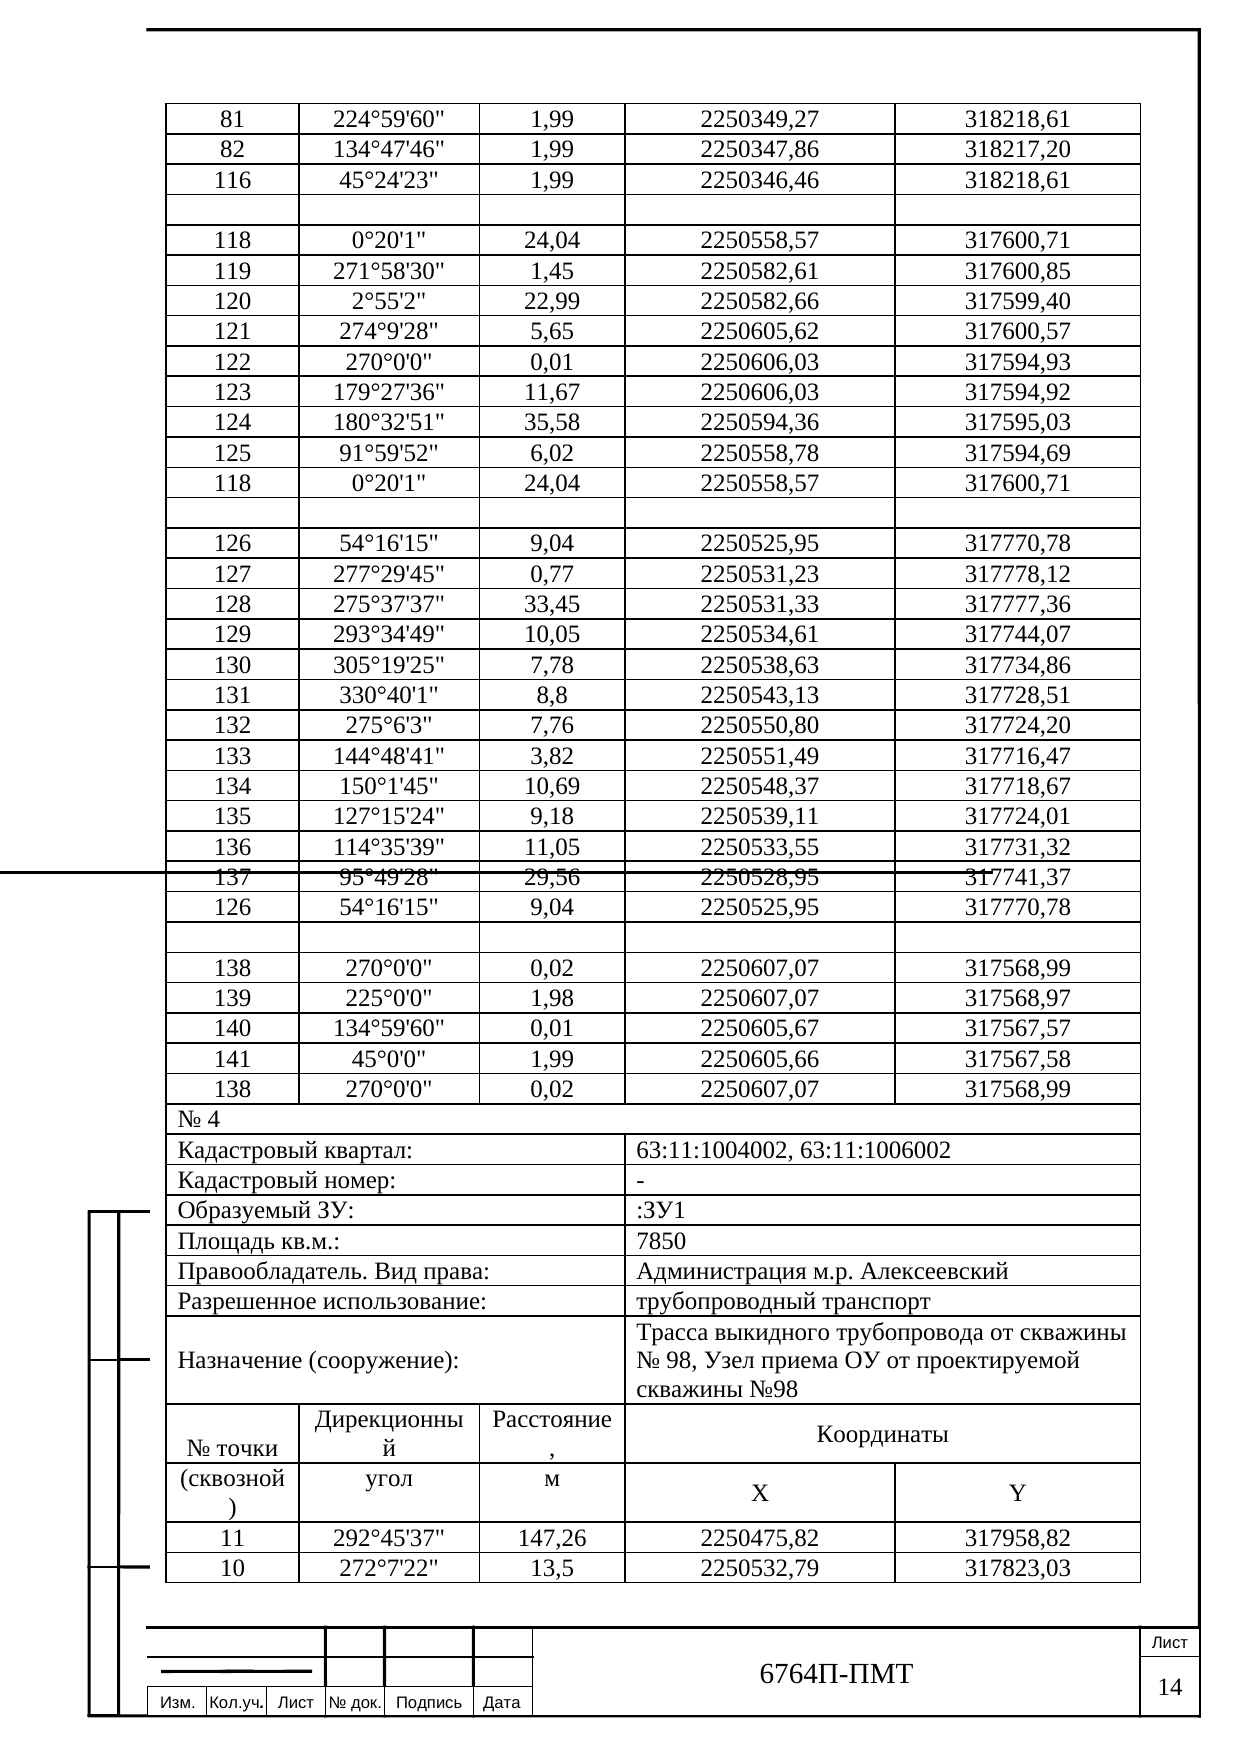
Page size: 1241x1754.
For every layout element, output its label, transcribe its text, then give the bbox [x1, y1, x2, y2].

table_cell 2250534,61 [626, 620, 894, 648]
table_cell 275°6'3" [300, 711, 479, 739]
table_cell 2250531,33 [626, 589, 894, 618]
table_cell 292°45'37" [300, 1523, 479, 1551]
table_cell 2250525,95 [626, 892, 894, 921]
table_cell 317567,58 [896, 1044, 1140, 1073]
table_cell 2250525,95 [626, 529, 894, 557]
table_cell 317744,07 [896, 620, 1140, 648]
table_cell 317724,20 [896, 711, 1140, 739]
table_cell 1,99 [480, 1044, 624, 1073]
table_cell 134 [167, 771, 298, 800]
table_cell 317600,57 [896, 316, 1140, 345]
table_cell 317778,12 [896, 559, 1140, 588]
table_cell [300, 195, 479, 224]
table_cell 95°49'28" [300, 862, 479, 891]
table_cell 11,05 [480, 832, 624, 860]
table_cell 130 [167, 650, 298, 678]
table_cell 118 [167, 226, 298, 254]
table_cell Образуемый ЗУ: [167, 1196, 624, 1224]
table_cell 2250532,79 [626, 1553, 894, 1582]
table_cell 128 [167, 589, 298, 618]
table_cell угол [300, 1464, 479, 1521]
table_cell 29,56 [480, 862, 624, 891]
table_cell 317599,40 [896, 286, 1140, 315]
table_cell 54°16'15" [300, 529, 479, 557]
table_cell 2250539,11 [626, 801, 894, 830]
table_cell 138 [167, 953, 298, 982]
table_cell 9,18 [480, 801, 624, 830]
table_cell 10 [167, 1553, 298, 1582]
table_cell 2250551,49 [626, 741, 894, 769]
table_cell Назначение (сооружение): [167, 1317, 624, 1403]
table_cell 317728,51 [896, 680, 1140, 709]
table_cell 134°59'60" [300, 1014, 479, 1042]
table_cell 2250528,95 [626, 862, 894, 891]
table_cell [167, 923, 298, 951]
table_cell 127°15'24" [300, 801, 479, 830]
table_cell 317594,93 [896, 347, 1140, 375]
table_cell 2250347,86 [626, 135, 894, 163]
table_cell 116 [167, 165, 298, 193]
table_cell 6,02 [480, 438, 624, 466]
table_cell 1,99 [480, 135, 624, 163]
table_cell 318218,61 [896, 104, 1140, 133]
table_cell 144°48'41" [300, 741, 479, 769]
table_cell 2250607,07 [626, 1074, 894, 1103]
table_cell 271°58'30" [300, 256, 479, 284]
table_cell 138 [167, 1074, 298, 1103]
table_cell 317594,69 [896, 438, 1140, 466]
table_cell 2250582,66 [626, 286, 894, 315]
table_cell 2250346,46 [626, 165, 894, 193]
table_cell 132 [167, 711, 298, 739]
table_cell 91°59'52" [300, 438, 479, 466]
table_cell 140 [167, 1014, 298, 1042]
table_cell (сквозной) [167, 1464, 298, 1521]
table_cell 225°0'0" [300, 983, 479, 1012]
table_cell 2250606,03 [626, 377, 894, 406]
table_cell 0,02 [480, 1074, 624, 1103]
table_cell 121 [167, 316, 298, 345]
table_cell [480, 498, 624, 527]
table_cell 136 [167, 832, 298, 860]
table_cell 318217,20 [896, 135, 1140, 163]
table_cell 45°24'23" [300, 165, 479, 193]
table_cell 22,99 [480, 286, 624, 315]
table_cell 2250558,57 [626, 226, 894, 254]
table_cell 24,04 [480, 226, 624, 254]
table_cell 180°32'51" [300, 407, 479, 436]
table_cell 0,02 [480, 953, 624, 982]
table_cell Правообладатель. Вид права: [167, 1256, 624, 1285]
table_cell 7850 [626, 1226, 1140, 1254]
table_cell 1,99 [480, 104, 624, 133]
table_cell 275°37'37" [300, 589, 479, 618]
table_cell 13,5 [480, 1553, 624, 1582]
table_cell 150°1'45" [300, 771, 479, 800]
table_cell 54°16'15" [300, 892, 479, 921]
table_cell 2250605,66 [626, 1044, 894, 1073]
table_cell 2250558,57 [626, 468, 894, 497]
table_cell Разрешенное использование: [167, 1286, 624, 1315]
table_cell 317567,57 [896, 1014, 1140, 1042]
table_cell 9,04 [480, 892, 624, 921]
table_cell 317724,01 [896, 801, 1140, 830]
table_cell 7,78 [480, 650, 624, 678]
table_cell 7,76 [480, 711, 624, 739]
table_cell 270°0'0" [300, 1074, 479, 1103]
table_cell [896, 498, 1140, 527]
table_cell 277°29'45" [300, 559, 479, 588]
table_cell Администрация м.р. Алексеевский [626, 1256, 1140, 1285]
table_cell [300, 498, 479, 527]
table_cell 272°7'22" [300, 1553, 479, 1582]
table_cell 274°9'28" [300, 316, 479, 345]
table_cell 133 [167, 741, 298, 769]
table_cell 118 [167, 468, 298, 497]
table_cell 2250607,07 [626, 953, 894, 982]
table_cell 2250548,37 [626, 771, 894, 800]
table_cell 141 [167, 1044, 298, 1073]
table_cell 2250606,03 [626, 347, 894, 375]
table_cell № 4 [167, 1105, 1140, 1133]
table_cell X [626, 1464, 894, 1521]
table_cell 2250533,55 [626, 832, 894, 860]
table_cell [167, 498, 298, 527]
table_cell м [480, 1464, 624, 1521]
table_cell 1,45 [480, 256, 624, 284]
table_cell 317741,37 [896, 862, 1140, 891]
table_cell Кадастровый квартал: [167, 1135, 624, 1163]
table_cell 137 [167, 862, 298, 891]
table_cell 270°0'0" [300, 953, 479, 982]
table_cell Трасса выкидного трубопровода от скважины № 98, Узел приема ОУ от проектируемой скважины №98 [626, 1317, 1140, 1403]
table_cell 0,01 [480, 347, 624, 375]
table_cell 1,98 [480, 983, 624, 1012]
table_cell 2250550,80 [626, 711, 894, 739]
table_cell [896, 923, 1140, 951]
table_cell 63:11:1004002, 63:11:1006002 [626, 1135, 1140, 1163]
table_cell 11 [167, 1523, 298, 1551]
table_cell 330°40'1" [300, 680, 479, 709]
table_cell 24,04 [480, 468, 624, 497]
table_cell 317568,99 [896, 953, 1140, 982]
table_cell № точки [167, 1405, 298, 1462]
table_cell 10,05 [480, 620, 624, 648]
table_cell Координаты [626, 1405, 1140, 1462]
table_cell 317600,71 [896, 226, 1140, 254]
table_cell 317731,32 [896, 832, 1140, 860]
table_cell 2250531,23 [626, 559, 894, 588]
table_cell 2250538,63 [626, 650, 894, 678]
table_cell 317777,36 [896, 589, 1140, 618]
table_cell 129 [167, 620, 298, 648]
table_cell 317568,99 [896, 1074, 1140, 1103]
table_cell 2250607,07 [626, 983, 894, 1012]
table_cell 134°47'46" [300, 135, 479, 163]
table_cell 317600,85 [896, 256, 1140, 284]
table_cell 2250594,36 [626, 407, 894, 436]
table_cell [480, 923, 624, 951]
table_cell 8,8 [480, 680, 624, 709]
table_cell 125 [167, 438, 298, 466]
table_cell 1,99 [480, 165, 624, 193]
table_cell 2250349,27 [626, 104, 894, 133]
table_cell 0,01 [480, 1014, 624, 1042]
table_cell 317734,86 [896, 650, 1140, 678]
table_cell 317958,82 [896, 1523, 1140, 1551]
table_cell 81 [167, 104, 298, 133]
table_cell 124 [167, 407, 298, 436]
table_cell 9,04 [480, 529, 624, 557]
table_cell 35,58 [480, 407, 624, 436]
table_cell 2250605,62 [626, 316, 894, 345]
table_cell Площадь кв.м.: [167, 1226, 624, 1254]
table_cell 2250605,67 [626, 1014, 894, 1042]
table_cell 139 [167, 983, 298, 1012]
table_cell [896, 195, 1140, 224]
table_cell - [626, 1165, 1140, 1194]
table_cell 2250582,61 [626, 256, 894, 284]
table_cell 224°59'60" [300, 104, 479, 133]
table_cell 114°35'39" [300, 832, 479, 860]
table_cell трубопроводный транспорт [626, 1286, 1140, 1315]
table_cell 45°0'0" [300, 1044, 479, 1073]
table_cell 126 [167, 529, 298, 557]
table_cell 317718,67 [896, 771, 1140, 800]
table_cell [480, 195, 624, 224]
table_cell 10,69 [480, 771, 624, 800]
table_cell 270°0'0" [300, 347, 479, 375]
table_cell 3,82 [480, 741, 624, 769]
table_cell 120 [167, 286, 298, 315]
table_cell 126 [167, 892, 298, 921]
table_cell 317716,47 [896, 741, 1140, 769]
table_cell 33,45 [480, 589, 624, 618]
table_cell 317770,78 [896, 892, 1140, 921]
table_cell 318218,61 [896, 165, 1140, 193]
table_cell 11,67 [480, 377, 624, 406]
table_cell 5,65 [480, 316, 624, 345]
table_cell Дирекционный [300, 1405, 479, 1462]
table_cell 127 [167, 559, 298, 588]
table_cell 82 [167, 135, 298, 163]
table_cell 317770,78 [896, 529, 1140, 557]
table_cell 123 [167, 377, 298, 406]
table_cell 305°19'25" [300, 650, 479, 678]
table_cell [626, 923, 894, 951]
table_cell 2250475,82 [626, 1523, 894, 1551]
table_cell 317600,71 [896, 468, 1140, 497]
table_cell 131 [167, 680, 298, 709]
table_cell 135 [167, 801, 298, 830]
table_cell 0°20'1" [300, 226, 479, 254]
table_cell 0°20'1" [300, 468, 479, 497]
table_cell 2250543,13 [626, 680, 894, 709]
table_cell [626, 498, 894, 527]
table_cell 2°55'2" [300, 286, 479, 315]
table_cell [167, 195, 298, 224]
table_cell 317568,97 [896, 983, 1140, 1012]
table_cell 317823,03 [896, 1553, 1140, 1582]
table_cell 317595,03 [896, 407, 1140, 436]
table_cell 0,77 [480, 559, 624, 588]
table_cell [626, 195, 894, 224]
table_cell 293°34'49" [300, 620, 479, 648]
table_cell Расстояние, [480, 1405, 624, 1462]
table_cell Y [896, 1464, 1140, 1521]
table_cell 147,26 [480, 1523, 624, 1551]
table_cell 119 [167, 256, 298, 284]
table_cell [300, 923, 479, 951]
table_cell 317594,92 [896, 377, 1140, 406]
table_cell 2250558,78 [626, 438, 894, 466]
table_cell :ЗУ1 [626, 1196, 1140, 1224]
table_cell Кадастровый номер: [167, 1165, 624, 1194]
table_cell 122 [167, 347, 298, 375]
table_cell 179°27'36" [300, 377, 479, 406]
